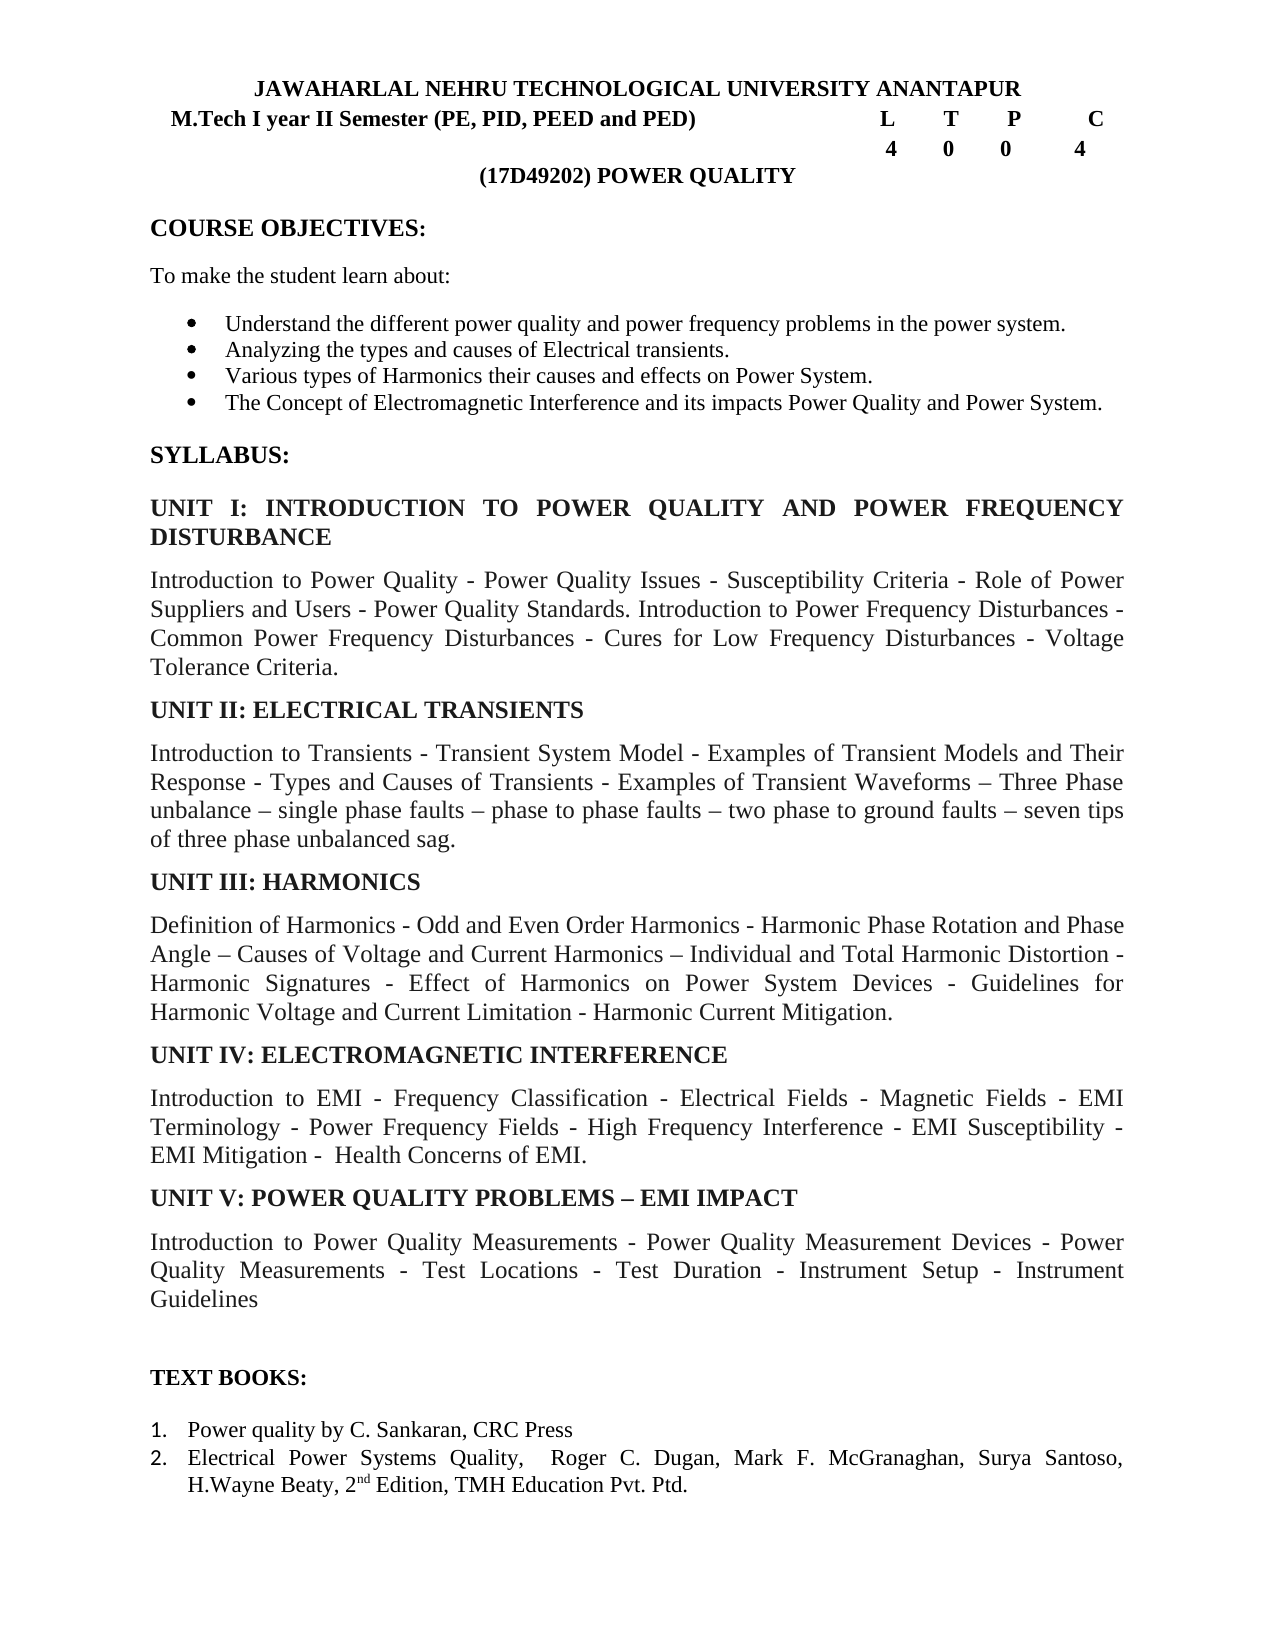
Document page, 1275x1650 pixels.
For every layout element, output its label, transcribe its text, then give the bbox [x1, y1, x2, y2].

list Electrical Power Systems Quality, Roger C. Dugan, Mark F. McGranaghan, Surya Santoso, H.Wayne Beaty, 2nd Edition, TMH Education Pvt. Ptd. [150, 1443, 1125, 1497]
text Introduction to Power Quality - Power Quality Issues - Susceptibility Criteria - Role of Power Suppliers and Users - Power Quality Standards. Introduction to Power Frequency Disturbances - Common Power Frequency Disturbances - Cures for Low Frequency Disturbances - Voltage Tolerance Criteria. [150, 565, 1125, 680]
text To make the student learn about: [150, 262, 1125, 289]
list Various types of Harmonics their causes and effects on Power System. [187, 362, 1125, 389]
text 4 0 0 4 [150, 135, 1125, 162]
text UNIT V: POWER QUALITY PROBLEMS – EMI IMPACT [150, 1183, 1125, 1212]
list Analyzing the types and causes of Electrical transients. [187, 336, 1125, 362]
text (17D49202) POWER QUALITY [150, 162, 1125, 188]
text Introduction to EMI - Frequency Classification - Electrical Fields - Magnetic Fields - EMI Terminology - Power Frequency Fields - High Frequency Interference - EMI Susceptibility - EMI Mitigation - Health Concerns of EMI. [150, 1083, 1125, 1169]
text UNIT IV: ELECTROMAGNETIC INTERFERENCE [150, 1040, 1125, 1068]
list The Concept of Electromagnetic Interference and its impacts Power Quality and Power System. [187, 389, 1125, 415]
text JAWAHARLAL NEHRU TECHNOLOGICAL UNIVERSITY ANANTAPUR [150, 75, 1125, 101]
text TEXT BOOKS: [150, 1364, 1125, 1390]
text Introduction to Transients - Transient System Model - Examples of Transient Models and Their Response - Types and Causes of Transients - Examples of Transient Waveforms – Three Phase unbalance – single phase faults – phase to phase faults – two phase to ground faults – seven tips of three phase unbalanced sag. [150, 738, 1125, 853]
text Introduction to Power Quality Measurements - Power Quality Measurement Devices - Power Quality Measurements - Test Locations - Test Duration - Instrument Setup - Instrument Guidelines [150, 1227, 1125, 1313]
text M.Tech I year II Semester (PE, PID, PEED and PED) L T P C [150, 105, 1125, 132]
text COURSE OBJECTIVES: [150, 213, 1125, 242]
text UNIT III: HARMONICS [150, 867, 1125, 896]
text SYLLABUS: [150, 440, 1125, 468]
text Definition of Harmonics - Odd and Even Order Harmonics - Harmonic Phase Rotation and Phase Angle – Causes of Voltage and Current Harmonics – Individual and Total Harmonic Distortion - Harmonic Signatures - Effect of Harmonics on Power System Devices - Guidelines for Harmonic Voltage and Current Limitation - Harmonic Current Mitigation. [150, 910, 1125, 1025]
list Understand the different power quality and power frequency problems in the power system. [187, 309, 1125, 336]
text UNIT II: ELECTRICAL TRANSIENTS [150, 695, 1125, 723]
text UNIT I: INTRODUCTION TO POWER QUALITY AND POWER FREQUENCY DISTURBANCE [150, 493, 1125, 551]
list Power quality by C. Sankaran, CRC Press [150, 1415, 1125, 1443]
